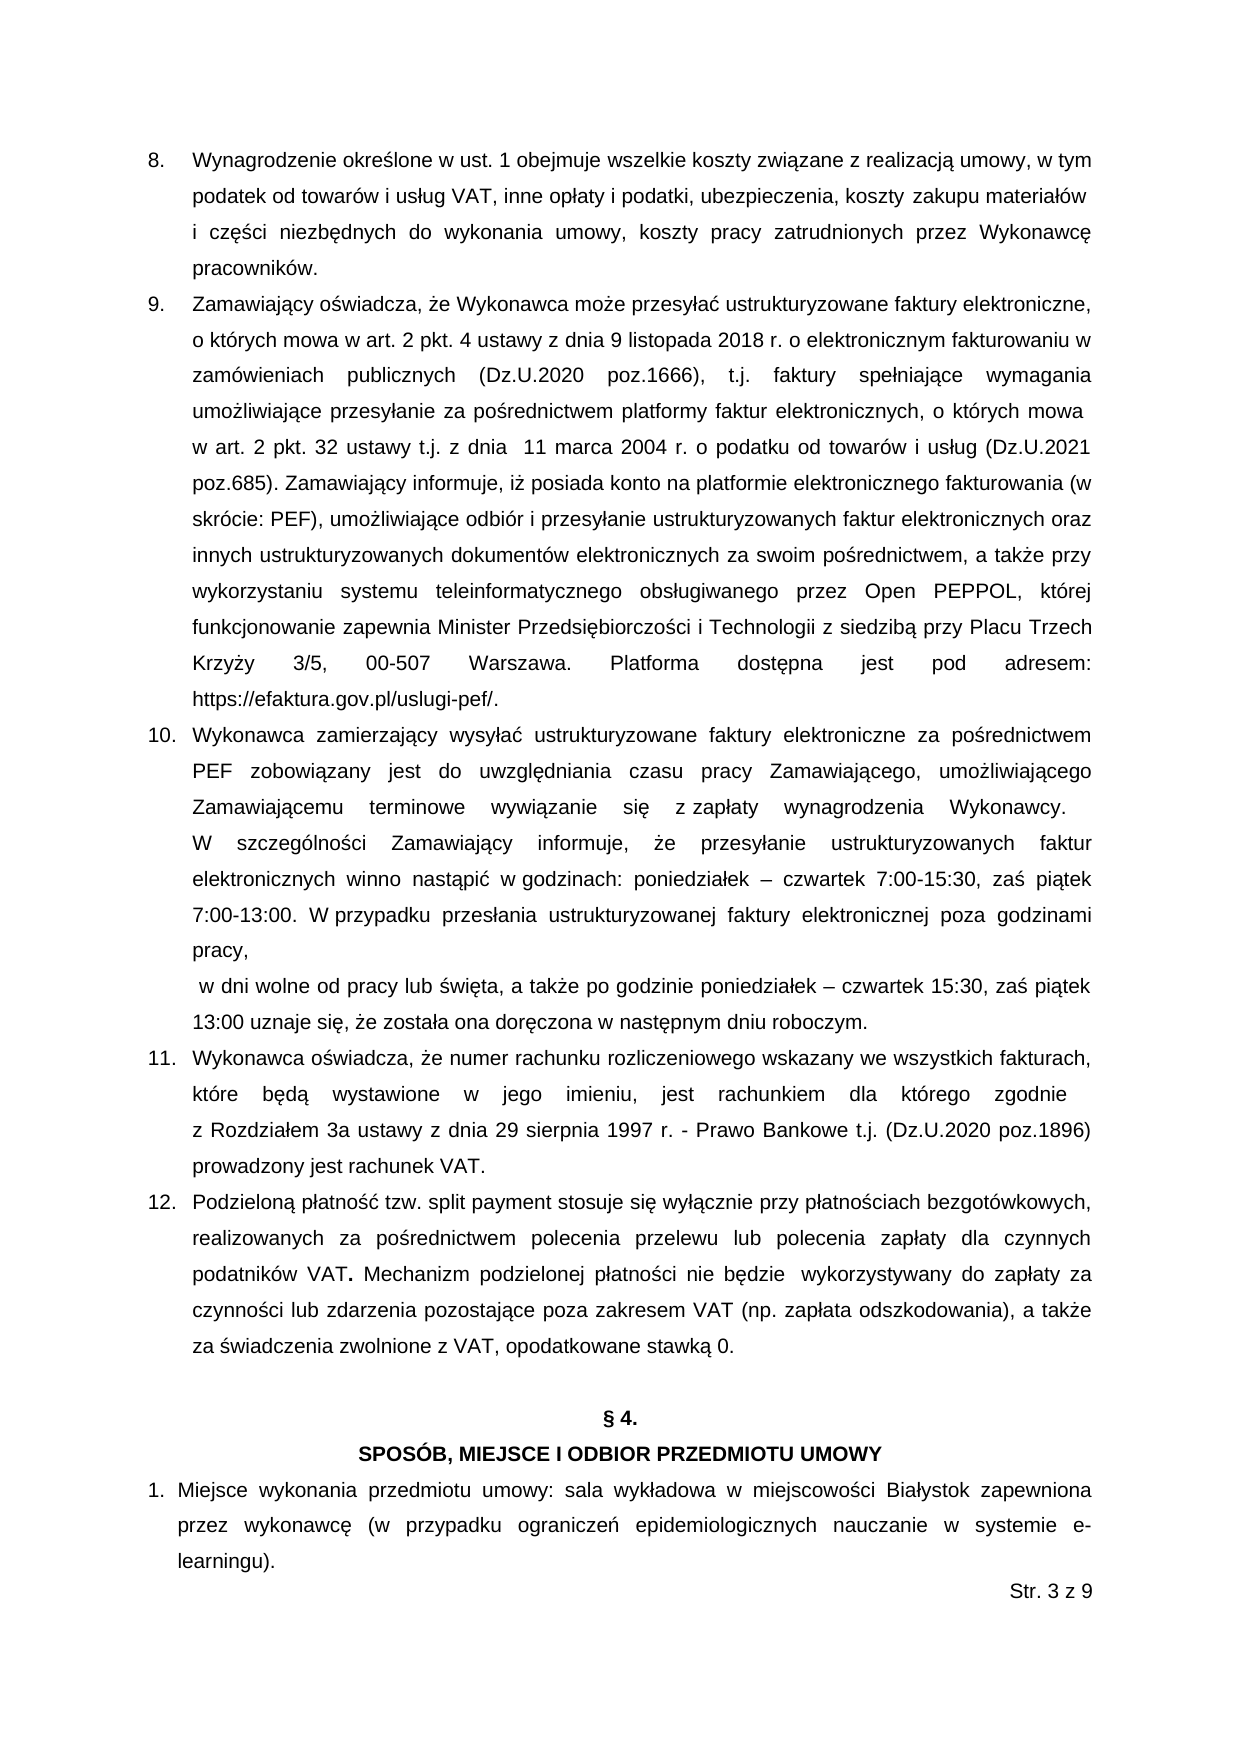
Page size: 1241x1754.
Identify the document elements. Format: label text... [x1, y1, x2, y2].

list Zamawiający oświadcza, że Wykonawca może przesyłać ustrukturyzowane faktury elektroniczne, o których mowa w art. 2 pkt. 4 ustawy z dnia 9 listopada 2018 r. o elektronicznym fakturowaniu w zamówieniach publicznych (Dz.U.2020 poz.1666), t.j. faktury spełniające wymagania umożliwiające przesyłanie za pośrednictwem platformy faktur elektronicznych, o których mowa w art. 2 pkt. 32 ustawy t.j. z dnia 11 marca 2004 r. o podatku od towarów i usług (Dz.U.2021 poz.685). Zamawiający informuje, iż posiada konto na platformie elektronicznego fakturowania (w skrócie: PEF), umożliwiające odbiór i przesyłanie ustrukturyzowanych faktur elektronicznych oraz innych ustrukturyzowanych dokumentów elektronicznych za swoim pośrednictwem, a także przy wykorzystaniu systemu teleinformatycznego obsługiwanego przez Open PEPPOL, której funkcjonowanie zapewnia Minister Przedsiębiorczości i Technologii z siedzibą przy Placu Trzech Krzyży 3/5, 00-507 Warszawa. Platforma dostępna jest pod adresem: https://efaktura.gov.pl/uslugi-pef/. [148, 291, 1092, 711]
list Podzieloną płatność tzw. split payment stosuje się wyłącznie przy płatnościach bezgotówkowych, realizowanych za pośrednictwem polecenia przelewu lub polecenia zapłaty dla czynnych podatników VAT. Mechanizm podzielonej płatności nie będzie wykorzystywany do zapłaty za czynności lub zdarzenia pozostające poza zakresem VAT (np. zapłata odszkodowania), a także za świadczenia zwolnione z VAT, opodatkowane stawką 0. [148, 1190, 1092, 1358]
list Wykonawca zamierzający wysyłać ustrukturyzowane faktury elektroniczne za pośrednictwem PEF zobowiązany jest do uwzględniania czasu pracy Zamawiającego, umożliwiającego Zamawiającemu terminowe wywiązanie się z zapłaty wynagrodzenia Wykonawcy. W szczególności Zamawiający informuje, że przesyłanie ustrukturyzowanych faktur elektronicznych winno nastąpić w godzinach: poniedziałek – czwartek 7:00-15:30, zaś piątek 7:00-13:00. W przypadku przesłania ustrukturyzowanej faktury elektronicznej poza godzinami pracy, w dni wolne od pracy lub święta, a także po godzinie poniedziałek – czwartek 15:30, zaś piątek 13:00 uznaje się, że została ona doręczona w następnym dniu roboczym. [148, 723, 1092, 1034]
text § 4. [148, 1406, 1092, 1429]
list Miejsce wykonania przedmiotu umowy: sala wykładowa w miejscowości Białystok zapewniona przez wykonawcę (w przypadku ograniczeń epidemiologicznych nauczanie w systemie e-learningu). [148, 1477, 1092, 1573]
list Wynagrodzenie określone w ust. 1 obejmuje wszelkie koszty związane z realizacją umowy, w tym podatek od towarów i usług VAT, inne opłaty i podatki, ubezpieczenia, koszty zakupu materiałów i części niezbędnych do wykonania umowy, koszty pracy zatrudnionych przez Wykonawcę pracowników. [148, 148, 1092, 279]
text sposób, miejsce i odbior przedmiotu umowy [148, 1441, 1092, 1465]
list Wykonawca oświadcza, że numer rachunku rozliczeniowego wskazany we wszystkich fakturach, które będą wystawione w jego imieniu, jest rachunkiem dla którego zgodnie z Rozdziałem 3a ustawy z dnia 29 sierpnia 1997 r. - Prawo Bankowe t.j. (Dz.U.2020 poz.1896) prowadzony jest rachunek VAT. [148, 1046, 1092, 1178]
